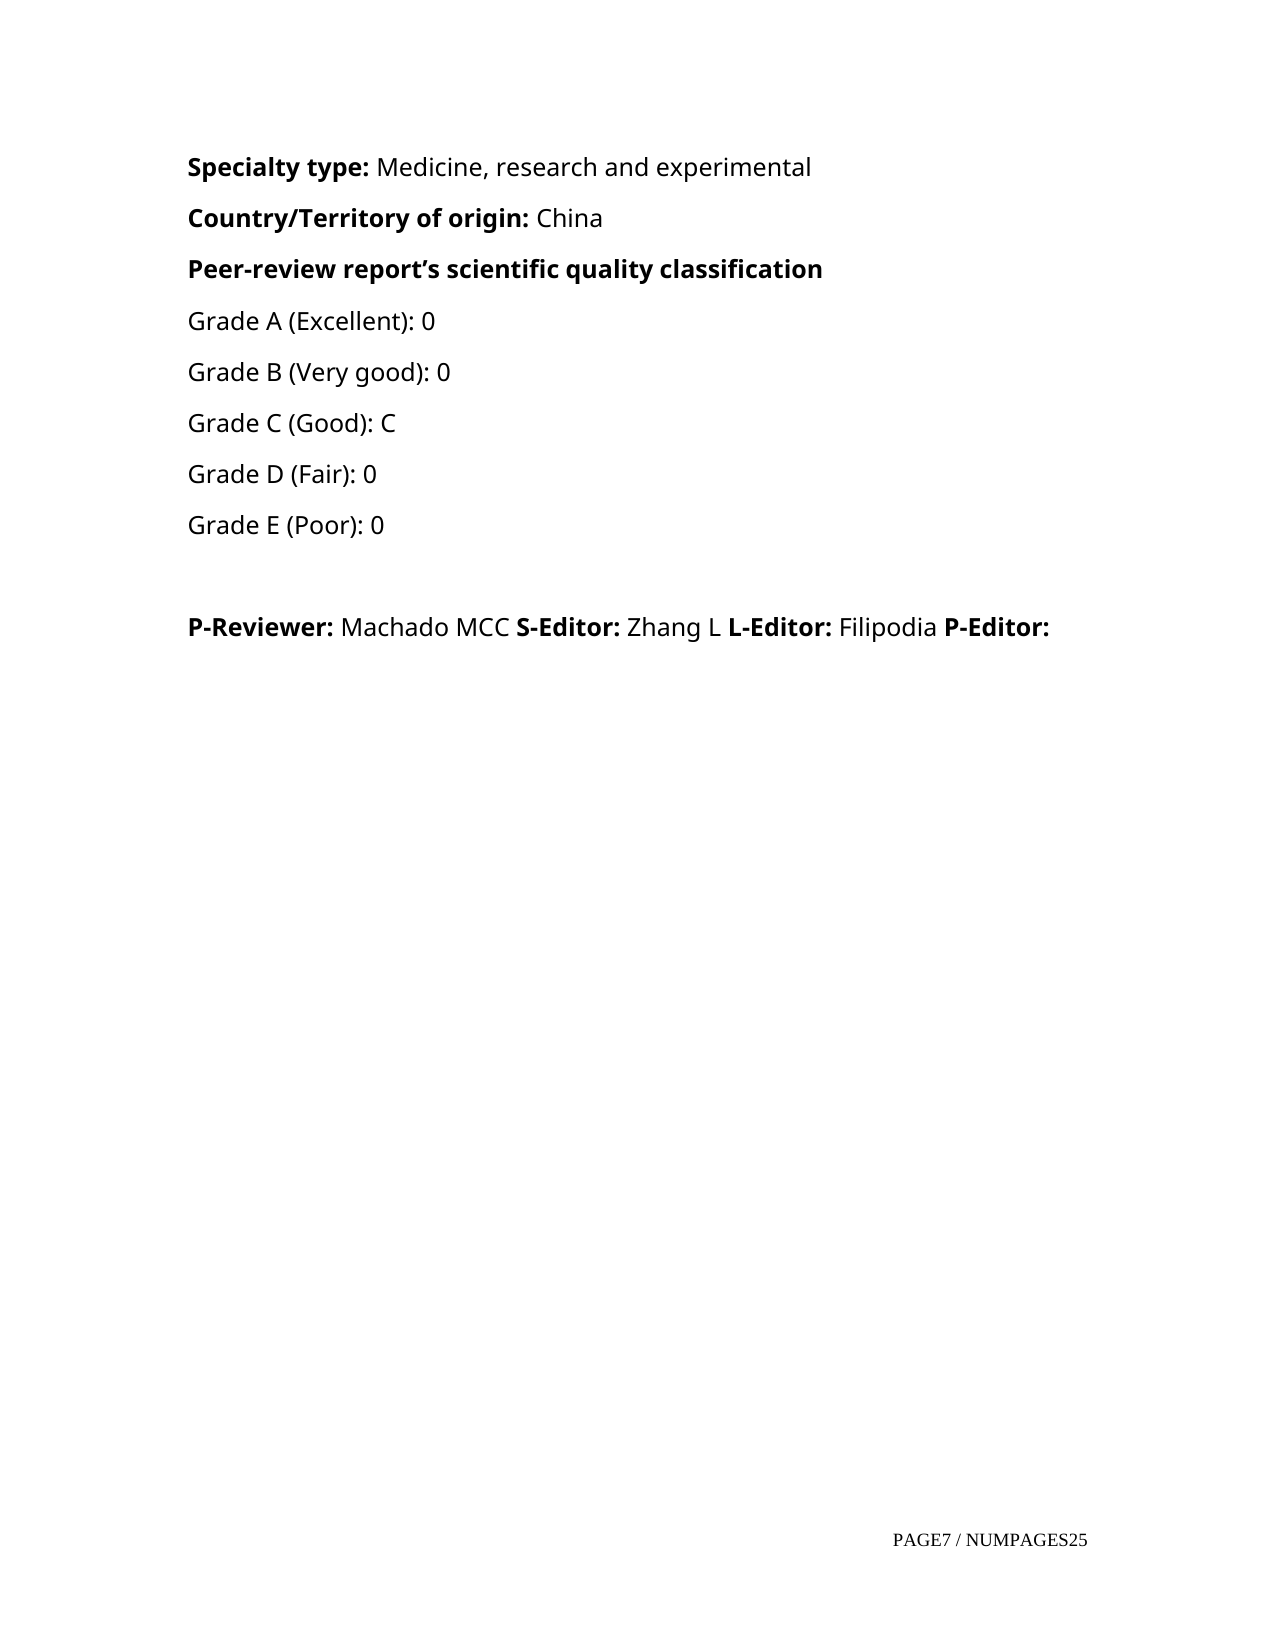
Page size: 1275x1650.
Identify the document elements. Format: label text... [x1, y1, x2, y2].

text Grade C (Good): C [187, 405, 1087, 439]
text Specialty type: Medicine, research and experimental [187, 150, 1087, 184]
text Country/Territory of origin: China [187, 201, 1087, 235]
text Peer-review report’s scientific quality classification [187, 252, 1087, 286]
text Grade A (Excellent): 0 [187, 303, 1087, 337]
text Grade D (Fair): 0 [187, 456, 1087, 490]
text Grade E (Poor): 0 [187, 507, 1087, 541]
text P-Reviewer: Machado MCC S-Editor: Zhang L L-Editor: Filipodia P-Editor: [187, 609, 1087, 643]
text Grade B (Very good): 0 [187, 354, 1087, 388]
